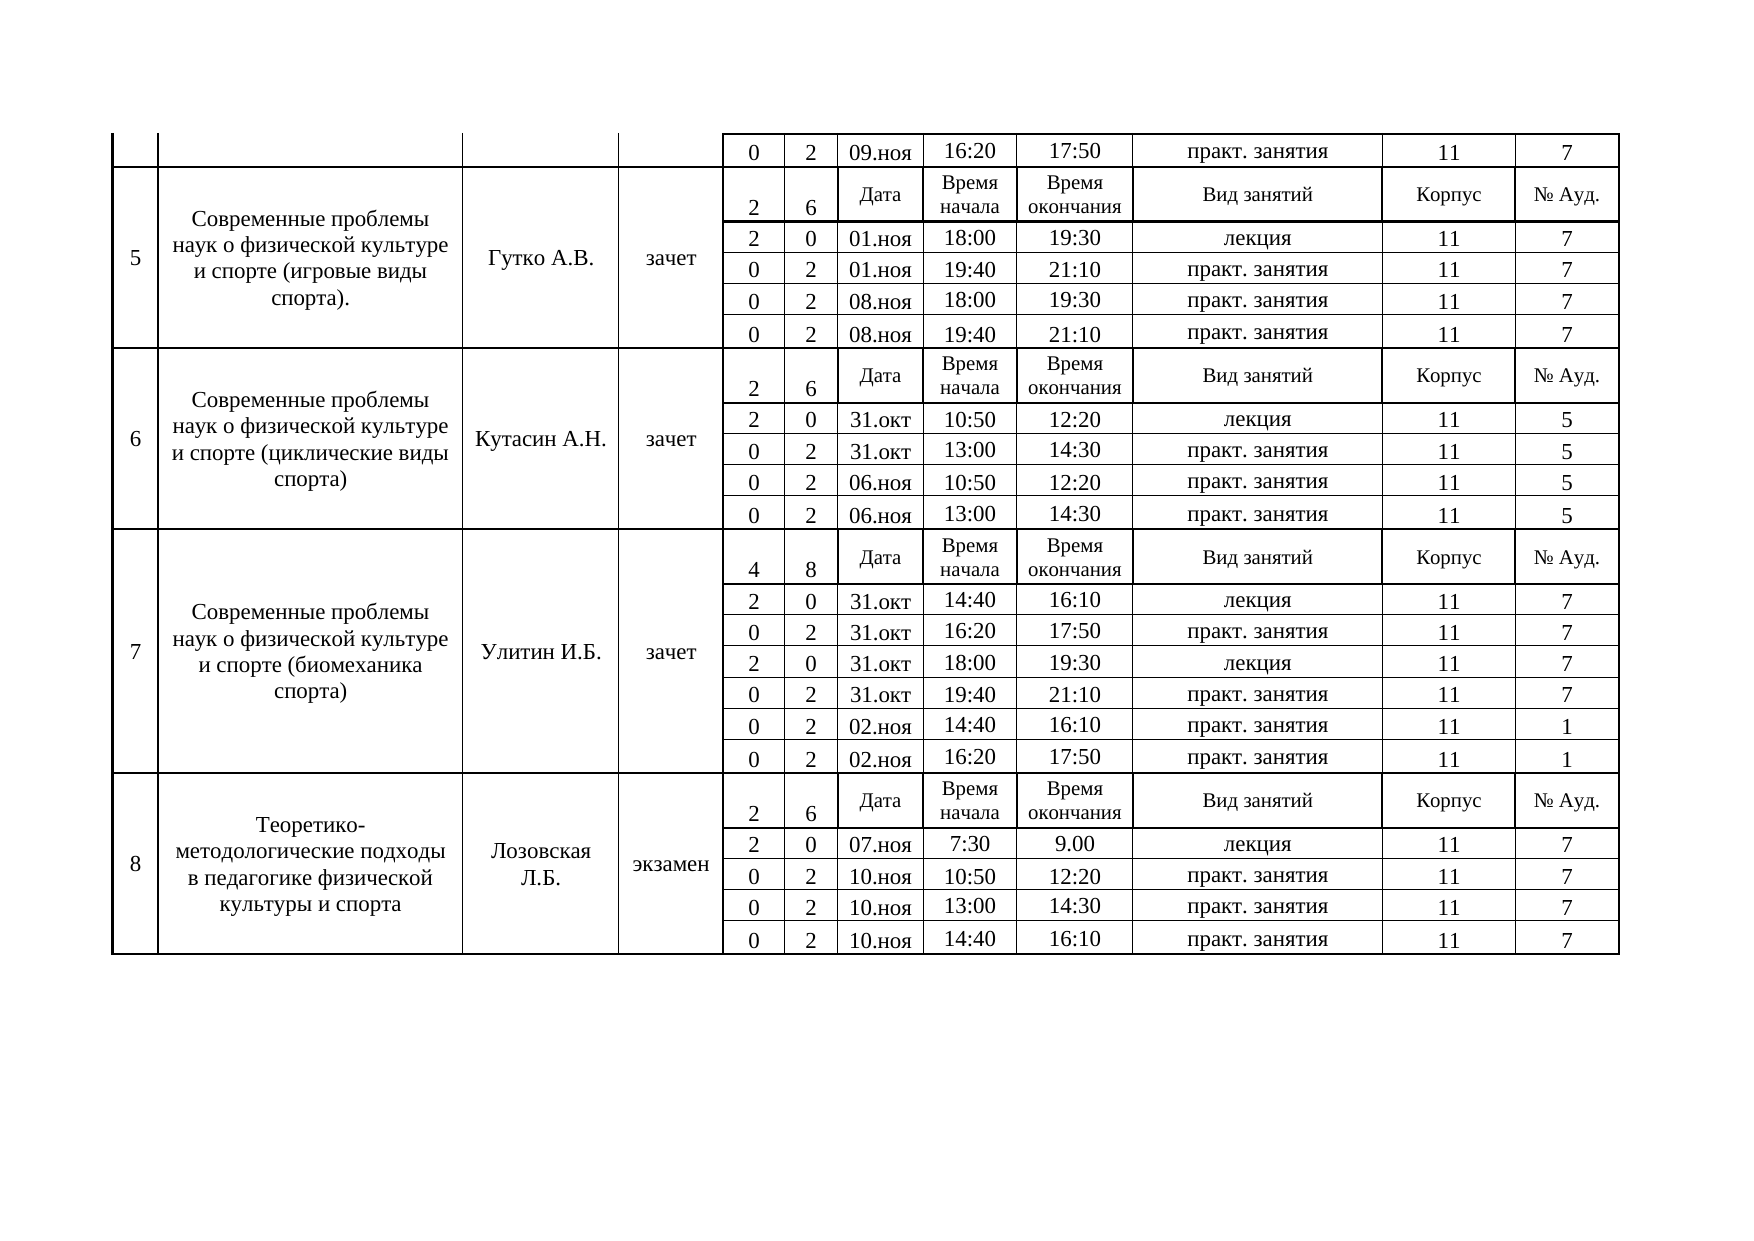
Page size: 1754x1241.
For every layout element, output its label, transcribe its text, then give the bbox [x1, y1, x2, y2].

table_cell 2 [785, 496, 837, 528]
table_cell 2 [785, 859, 837, 889]
table_cell 10.ноя [838, 921, 923, 953]
table_cell 21:10 [1017, 678, 1132, 708]
table_cell лекция [1133, 829, 1382, 858]
table_cell практ. занятия [1133, 859, 1382, 889]
table_cell 5 [1516, 434, 1618, 464]
table_cell 11 [1383, 315, 1515, 347]
table_cell 17:50 [1017, 615, 1132, 645]
table_cell 0 [724, 890, 784, 920]
table_cell 14:30 [1017, 434, 1132, 464]
table_cell 7 [1516, 585, 1618, 614]
table_cell 0 [724, 315, 784, 347]
table_cell практ. занятия [1133, 465, 1382, 495]
table_cell 31.окт [838, 404, 923, 433]
table_cell 06.ноя [838, 496, 923, 528]
table_cell 21:10 [1017, 315, 1132, 347]
table_cell 8 [785, 530, 837, 583]
table_cell практ. занятия [1133, 434, 1382, 464]
table_cell 10:50 [924, 404, 1016, 433]
table_cell 08.ноя [838, 284, 923, 314]
table_cell 7 [1516, 615, 1618, 645]
table_cell 0 [724, 740, 784, 772]
table_cell 10.ноя [838, 890, 923, 920]
table_cell Гутко А.В. [463, 168, 618, 347]
table_cell 2 [785, 678, 837, 708]
table_cell Корпус [1383, 774, 1514, 827]
table_cell 0 [724, 496, 784, 528]
table_cell 21:10 [1017, 253, 1132, 283]
table_cell 02.ноя [838, 709, 923, 739]
table_cell 7 [1516, 921, 1618, 953]
table_cell практ. занятия [1133, 496, 1382, 528]
table_cell 2 [724, 829, 784, 858]
table_cell 2 [785, 465, 837, 495]
table_cell 11 [1383, 223, 1515, 252]
table_cell 2 [785, 921, 837, 953]
table_cell Корпус [1383, 168, 1514, 220]
table_cell 16:10 [1017, 709, 1132, 739]
table_cell № Ауд. [1516, 168, 1618, 220]
table_cell 13:00 [924, 434, 1016, 464]
table_cell 19:40 [924, 315, 1016, 347]
table_cell экзамен [619, 774, 722, 953]
table_cell 11 [1383, 890, 1515, 920]
table_cell лекция [1133, 404, 1382, 433]
table_cell 18:00 [924, 646, 1016, 677]
table_cell № Ауд. [1516, 349, 1618, 402]
table_cell 11 [1383, 253, 1515, 283]
table_cell 7 [1516, 315, 1618, 347]
table_cell 0 [785, 829, 837, 858]
table_cell Улитин И.Б. [463, 530, 618, 772]
table_cell практ. занятия [1133, 890, 1382, 920]
table_cell 0 [724, 709, 784, 739]
table_cell лекция [1133, 223, 1382, 252]
table_cell 0 [785, 585, 837, 614]
table_cell 1 [1516, 709, 1618, 739]
table_cell 0 [785, 646, 837, 677]
table_cell 0 [724, 859, 784, 889]
table_cell 2 [785, 740, 837, 772]
table_cell Вид занятий [1134, 530, 1381, 583]
table_cell Вид занятий [1134, 349, 1381, 402]
table_cell 5 [1516, 404, 1618, 433]
table_cell 16:10 [1017, 585, 1132, 614]
table_cell 19:30 [1017, 284, 1132, 314]
table_cell практ. занятия [1133, 284, 1382, 314]
table_cell 11 [1383, 859, 1515, 889]
table_cell Время начала [924, 349, 1016, 402]
table_cell зачет [619, 168, 722, 347]
table_cell 6 [114, 349, 157, 528]
table_cell 0 [724, 678, 784, 708]
table_cell Современные проблемы наук о физической культуре и спорте (биомеханика спорта) [159, 530, 462, 772]
table_cell 31.окт [838, 678, 923, 708]
table_cell 12:20 [1017, 404, 1132, 433]
table_cell 07.ноя [838, 829, 923, 858]
table_cell 9.00 [1017, 829, 1132, 858]
table_cell 7 [1516, 284, 1618, 314]
table_cell зачет [619, 349, 722, 528]
table_cell 7 [1516, 890, 1618, 920]
table_cell 2 [785, 615, 837, 645]
table_cell 2 [724, 168, 784, 220]
table_cell Время начала [924, 774, 1016, 827]
table_cell 16:10 [1017, 921, 1132, 953]
table_cell Время окончания [1018, 349, 1132, 402]
table_cell 12:20 [1017, 465, 1132, 495]
table_cell Корпус [1383, 349, 1514, 402]
table_cell Время начала [924, 168, 1016, 220]
table_cell 19:30 [1017, 223, 1132, 252]
table_cell 10:50 [924, 859, 1016, 889]
table_cell 7:30 [924, 829, 1016, 858]
table_cell 11 [1383, 135, 1515, 166]
table_cell 7 [1516, 859, 1618, 889]
table_cell 2 [785, 434, 837, 464]
table_cell Современные проблемы наук о физической культуре и спорте (циклические виды спорта) [159, 349, 462, 528]
table_cell 14:40 [924, 585, 1016, 614]
table_cell 0 [724, 434, 784, 464]
table_cell Корпус [1383, 530, 1514, 583]
table_cell Время окончания [1018, 774, 1132, 827]
table_cell практ. занятия [1133, 678, 1382, 708]
table_cell 13:00 [924, 496, 1016, 528]
table_cell 7 [1516, 135, 1618, 166]
table_cell 11 [1383, 465, 1515, 495]
table_cell 1 [1516, 740, 1618, 772]
table_cell 2 [724, 349, 784, 402]
table_cell 2 [785, 709, 837, 739]
table_cell 17:50 [1017, 740, 1132, 772]
table_cell 11 [1383, 585, 1515, 614]
table_cell 2 [724, 404, 784, 433]
table_cell 10.ноя [838, 859, 923, 889]
table_cell 11 [1383, 646, 1515, 677]
table_cell 01.ноя [838, 253, 923, 283]
table_cell 16:20 [924, 135, 1016, 166]
table_cell 0 [724, 135, 784, 166]
table_cell 0 [785, 404, 837, 433]
table_cell 4 [724, 530, 784, 583]
table_cell 31.окт [838, 434, 923, 464]
table_cell зачет [619, 530, 722, 772]
table_cell 7 [1516, 223, 1618, 252]
table_cell 13:00 [924, 890, 1016, 920]
table_cell 7 [1516, 646, 1618, 677]
table_cell 11 [1383, 284, 1515, 314]
table_cell 0 [724, 921, 784, 953]
table_cell Время начала [924, 530, 1016, 583]
table_cell 11 [1383, 434, 1515, 464]
table_cell № Ауд. [1516, 530, 1618, 583]
table_cell 18:00 [924, 223, 1016, 252]
table_cell 11 [1383, 921, 1515, 953]
table_cell Время окончания [1018, 530, 1132, 583]
table_cell 8 [114, 774, 157, 953]
table_cell Теоретико-методологические подходы в педагогике физической культуры и спорта [159, 774, 462, 953]
table_cell Лозовская Л.Б. [463, 774, 618, 953]
table_cell 2 [724, 774, 784, 827]
table_cell 6 [785, 774, 837, 827]
table_cell 0 [724, 253, 784, 283]
table_cell № Ауд. [1516, 774, 1618, 827]
table_cell практ. занятия [1133, 253, 1382, 283]
table_cell Время окончания [1018, 168, 1132, 220]
table_cell практ. занятия [1133, 135, 1382, 166]
table_cell 0 [785, 223, 837, 252]
table_cell Дата [839, 168, 922, 220]
table_cell 5 [114, 168, 157, 347]
table_cell 16:20 [924, 740, 1016, 772]
table_cell 01.ноя [838, 223, 923, 252]
table_cell 17:50 [1017, 135, 1132, 166]
table_cell 08.ноя [838, 315, 923, 347]
table_cell 14:40 [924, 709, 1016, 739]
table_cell 2 [785, 135, 837, 166]
table_cell Вид занятий [1134, 168, 1381, 220]
table_cell практ. занятия [1133, 709, 1382, 739]
table_cell 7 [1516, 253, 1618, 283]
table_cell 14:30 [1017, 890, 1132, 920]
table_cell 2 [724, 223, 784, 252]
table_cell 09.ноя [838, 135, 923, 166]
table_cell Современные проблемы наук о физической культуре и спорте (игровые виды спорта). [159, 168, 462, 347]
table_cell 11 [1383, 615, 1515, 645]
table_cell лекция [1133, 646, 1382, 677]
table_cell 31.окт [838, 585, 923, 614]
table_cell Дата [839, 349, 922, 402]
table_cell 31.окт [838, 615, 923, 645]
table_cell практ. занятия [1133, 315, 1382, 347]
table_cell практ. занятия [1133, 615, 1382, 645]
table_cell 2 [785, 890, 837, 920]
table_cell 0 [724, 615, 784, 645]
table_cell 14:30 [1017, 496, 1132, 528]
table_cell 2 [785, 284, 837, 314]
table_cell 14:40 [924, 921, 1016, 953]
table_cell 2 [785, 315, 837, 347]
table_cell 7 [114, 530, 157, 772]
table_cell 2 [724, 646, 784, 677]
table_cell Кутасин А.Н. [463, 349, 618, 528]
table_cell Дата [839, 530, 922, 583]
table_cell 19:40 [924, 678, 1016, 708]
table_cell 11 [1383, 404, 1515, 433]
table_cell 11 [1383, 678, 1515, 708]
table_cell практ. занятия [1133, 740, 1382, 772]
table_cell 2 [785, 253, 837, 283]
table_cell 6 [785, 168, 837, 220]
table_cell 7 [1516, 678, 1618, 708]
table_cell 2 [724, 585, 784, 614]
table_cell 06.ноя [838, 465, 923, 495]
table_cell 0 [724, 465, 784, 495]
table_cell 6 [785, 349, 837, 402]
table_cell 16:20 [924, 615, 1016, 645]
table_cell практ. занятия [1133, 921, 1382, 953]
table_cell 18:00 [924, 284, 1016, 314]
table_cell 11 [1383, 709, 1515, 739]
table_cell 0 [724, 284, 784, 314]
table_cell 12:20 [1017, 859, 1132, 889]
table_cell 5 [1516, 496, 1618, 528]
table_cell 11 [1383, 496, 1515, 528]
table_cell лекция [1133, 585, 1382, 614]
table_cell 31.окт [838, 646, 923, 677]
table_cell 19:30 [1017, 646, 1132, 677]
table_cell 11 [1383, 829, 1515, 858]
table_cell Вид занятий [1134, 774, 1381, 827]
table_cell 19:40 [924, 253, 1016, 283]
table_cell 10:50 [924, 465, 1016, 495]
table_cell 02.ноя [838, 740, 923, 772]
table_cell 7 [1516, 829, 1618, 858]
table_cell Дата [839, 774, 922, 827]
table_cell 5 [1516, 465, 1618, 495]
table_cell 11 [1383, 740, 1515, 772]
